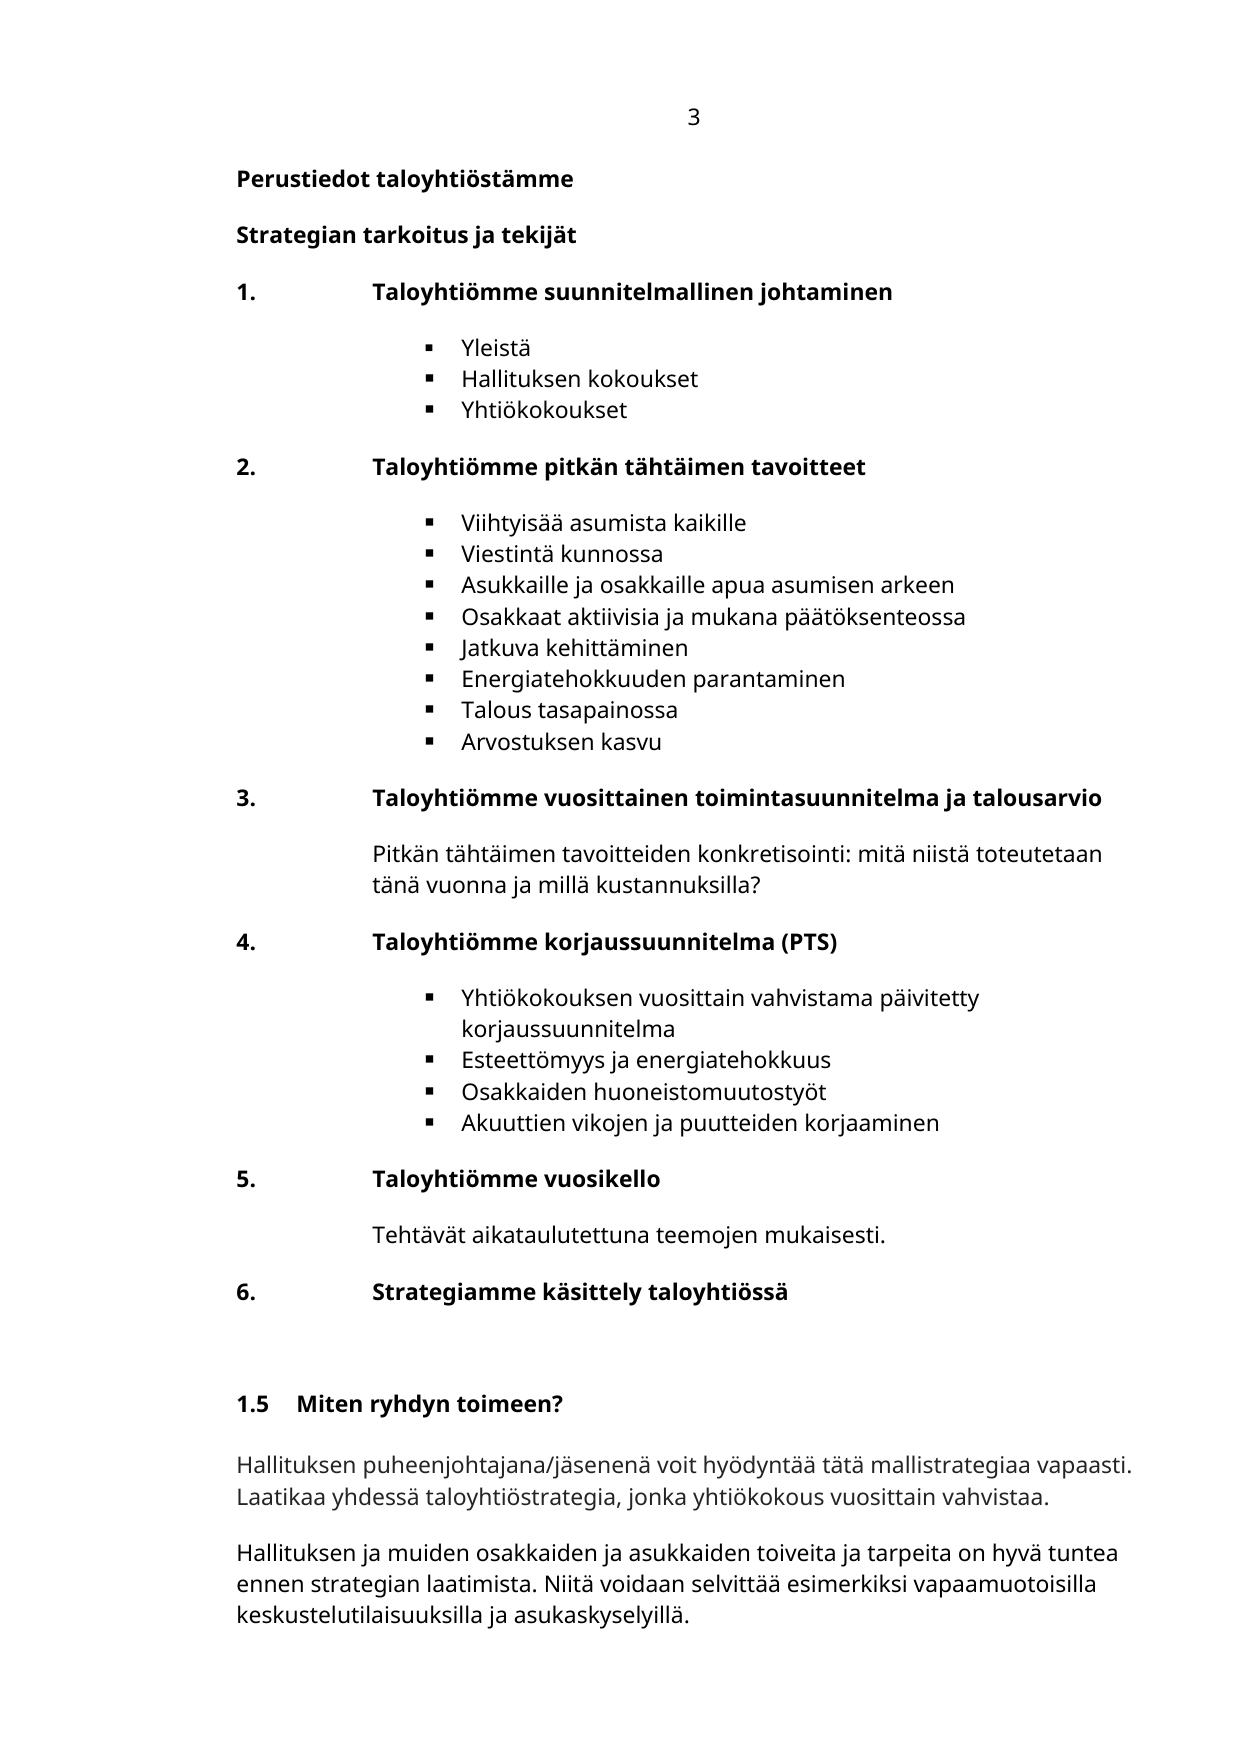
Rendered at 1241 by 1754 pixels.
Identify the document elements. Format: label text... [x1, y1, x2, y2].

list Arvostuksen kasvu [424, 725, 1152, 757]
list Akuuttien vikojen ja puutteiden korjaaminen [424, 1107, 1152, 1138]
text Perustiedot taloyhtiöstämme [236, 163, 1152, 194]
list Hallituksen kokoukset [424, 363, 1152, 394]
list Osakkaiden huoneistomuutostyöt [424, 1075, 1152, 1107]
text Hallituksen puheenjohtajana/jäsenenä voit hyödyntää tätä mallistrategiaa vapaasti. Laatikaa yhdessä taloyhtiöstrategia, jonka yhtiökokous vuosittain vahvistaa. [236, 1449, 1152, 1512]
list Asukkaille ja osakkaille apua asumisen arkeen [424, 569, 1152, 600]
text Tehtävät aikataulutettuna teemojen mukaisesti. [236, 1219, 1152, 1250]
list Yhtiökokouksen vuosittain vahvistama päivitetty korjaussuunnitelma [424, 982, 1152, 1044]
list Talous tasapainossa [424, 694, 1152, 725]
list Jatkuva kehittäminen [424, 632, 1152, 663]
list Viihtyisää asumista kaikille [424, 507, 1152, 538]
text Hallituksen ja muiden osakkaiden ja asukkaiden toiveita ja tarpeita on hyvä tuntea ennen strategian laatimista. Niitä voidaan selvittää esimerkiksi vapaamuotoisilla keskustelutilaisuuksilla ja asukaskyselyillä. [236, 1537, 1152, 1631]
list Osakkaat aktiivisia ja mukana päätöksenteossa [424, 600, 1152, 632]
text 6. Strategiamme käsittely taloyhtiössä [236, 1275, 1152, 1307]
text Strategian tarkoitus ja tekijät [236, 219, 1152, 250]
text 2. Taloyhtiömme pitkän tähtäimen tavoitteet [236, 450, 1152, 482]
list Esteettömyys ja energiatehokkuus [424, 1044, 1152, 1075]
text 3. Taloyhtiömme vuosittainen toimintasuunnitelma ja talousarvio [236, 782, 1152, 813]
text 1. Taloyhtiömme suunnitelmallinen johtaminen [236, 275, 1152, 307]
subtitle Miten ryhdyn toimeen? [236, 1388, 1152, 1420]
list Viestintä kunnossa [424, 538, 1152, 569]
list Yleistä [424, 332, 1152, 363]
text 4. Taloyhtiömme korjaussuunnitelma (PTS) [236, 925, 1152, 957]
list Energiatehokkuuden parantaminen [424, 663, 1152, 694]
text Pitkän tähtäimen tavoitteiden konkretisointi: mitä niistä toteutetaan tänä vuonna ja millä kustannuksilla? [372, 838, 1152, 900]
text 5. Taloyhtiömme vuosikello [236, 1163, 1152, 1194]
list Yhtiökokoukset [424, 394, 1152, 425]
